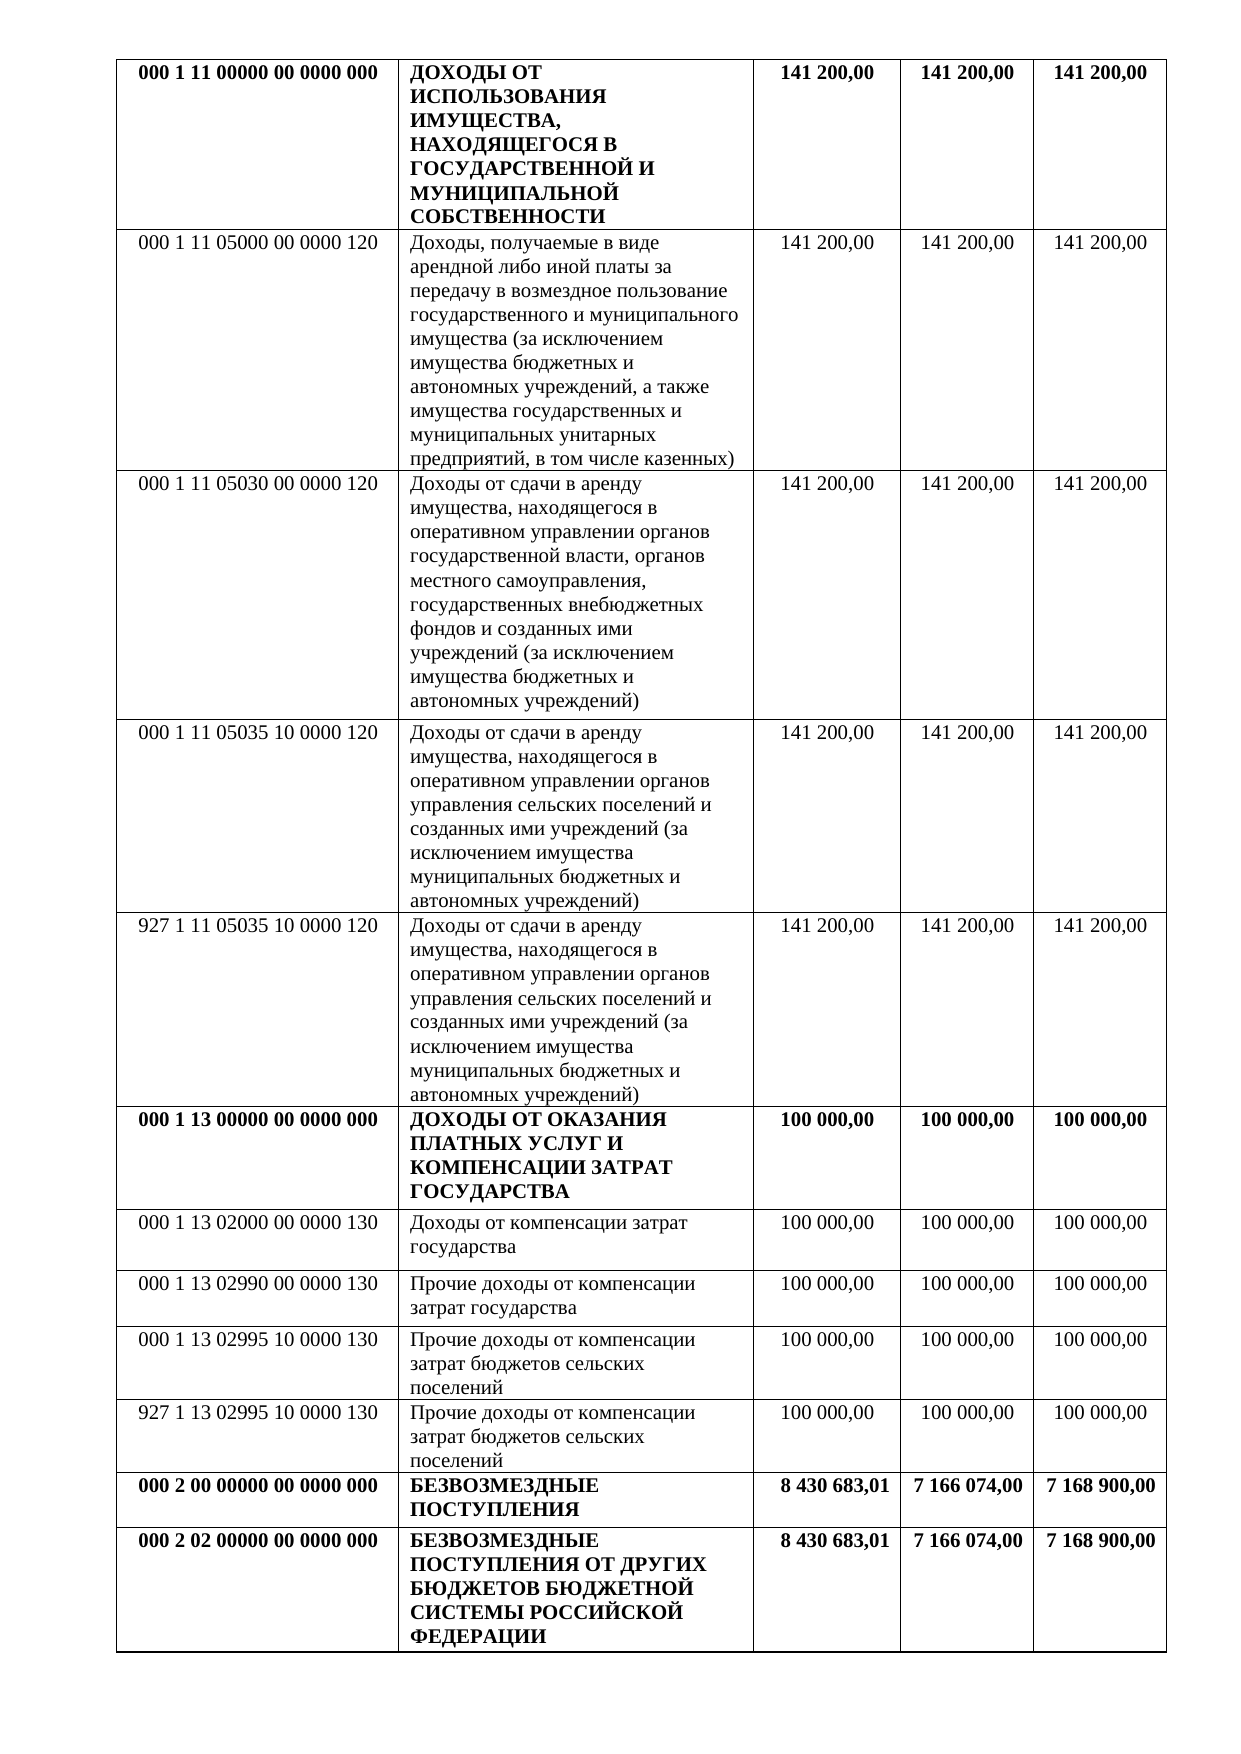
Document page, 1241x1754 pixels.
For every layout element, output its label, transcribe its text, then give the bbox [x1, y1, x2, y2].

table_cell 7 166 074,00 [901, 1473, 1033, 1527]
table_cell 100 000,00 [901, 1327, 1033, 1399]
table_cell 100 000,00 [754, 1210, 900, 1270]
table_cell 100 000,00 [754, 1271, 900, 1326]
table_cell 000 1 11 05035 10 0000 120 [117, 720, 398, 912]
table_cell 100 000,00 [901, 1400, 1033, 1472]
table_cell 100 000,00 [901, 1107, 1033, 1209]
table_cell 141 200,00 [1034, 60, 1166, 228]
table_cell 100 000,00 [901, 1210, 1033, 1270]
table_cell 141 200,00 [901, 913, 1033, 1106]
table_cell 8 430 683,01 [754, 1473, 900, 1527]
table_cell 141 200,00 [754, 913, 900, 1106]
table_cell 000 1 11 05000 00 0000 120 [117, 230, 398, 470]
table_cell БЕЗВОЗМЕЗДНЫЕ ПОСТУПЛЕНИЯ ОТ ДРУГИХ БЮДЖЕТОВ БЮДЖЕТНОЙ СИСТЕМЫ РОССИЙСКОЙ ФЕДЕРАЦИИ [399, 1528, 753, 1651]
table_cell 141 200,00 [754, 471, 900, 719]
table_cell 100 000,00 [901, 1271, 1033, 1326]
table_cell 7 168 900,00 [1034, 1473, 1166, 1527]
table_cell 141 200,00 [901, 471, 1033, 719]
table_cell 8 430 683,01 [754, 1528, 900, 1651]
table_cell 100 000,00 [754, 1400, 900, 1472]
table_cell 141 200,00 [901, 720, 1033, 912]
table_cell 141 200,00 [754, 720, 900, 912]
table_cell Доходы, получаемые в виде арендной либо иной платы за передачу в возмездное пользование государственного и муниципального имущества (за исключением имущества бюджетных и автономных учреждений, а также имущества государственных и муниципальных унитарных предприятий, в том числе казенных) [399, 230, 753, 470]
table_cell 100 000,00 [1034, 1107, 1166, 1209]
table_cell 100 000,00 [754, 1327, 900, 1399]
table_cell БЕЗВОЗМЕЗДНЫЕ ПОСТУПЛЕНИЯ [399, 1473, 753, 1527]
table_cell Прочие доходы от компенсации затрат государства [399, 1271, 753, 1326]
table_cell 100 000,00 [1034, 1327, 1166, 1399]
table_cell 100 000,00 [1034, 1271, 1166, 1326]
table_cell 100 000,00 [754, 1107, 900, 1209]
table_cell 927 1 13 02995 10 0000 130 [117, 1400, 398, 1472]
table_cell Доходы от сдачи в аренду имущества, находящегося в оперативном управлении органов управления сельских поселений и созданных ими учреждений (за исключением имущества муниципальных бюджетных и автономных учреждений) [399, 720, 753, 912]
table_cell 000 1 13 02995 10 0000 130 [117, 1327, 398, 1399]
table_cell 100 000,00 [1034, 1210, 1166, 1270]
table_cell 141 200,00 [901, 230, 1033, 470]
table_cell 141 200,00 [1034, 913, 1166, 1106]
table_cell Прочие доходы от компенсации затрат бюджетов сельских поселений [399, 1400, 753, 1472]
table_cell 000 1 11 05030 00 0000 120 [117, 471, 398, 719]
table_cell 141 200,00 [1034, 471, 1166, 719]
table_cell 000 1 13 02000 00 0000 130 [117, 1210, 398, 1270]
table_cell 000 1 13 02990 00 0000 130 [117, 1271, 398, 1326]
table_cell ДОХОДЫ ОТ ИСПОЛЬЗОВАНИЯ ИМУЩЕСТВА, НАХОДЯЩЕГОСЯ В ГОСУДАРСТВЕННОЙ И МУНИЦИПАЛЬНОЙ СОБСТВЕННОСТИ [399, 60, 753, 228]
table_cell 000 1 13 00000 00 0000 000 [117, 1107, 398, 1209]
table_cell 100 000,00 [1034, 1400, 1166, 1472]
table_cell 141 200,00 [1034, 230, 1166, 470]
table_cell 7 168 900,00 [1034, 1528, 1166, 1651]
table_cell 000 2 02 00000 00 0000 000 [117, 1528, 398, 1651]
table_cell 7 166 074,00 [901, 1528, 1033, 1651]
table_cell ДОХОДЫ ОТ ОКАЗАНИЯ ПЛАТНЫХ УСЛУГ И КОМПЕНСАЦИИ ЗАТРАТ ГОСУДАРСТВА [399, 1107, 753, 1209]
table_cell 000 2 00 00000 00 0000 000 [117, 1473, 398, 1527]
table_cell 141 200,00 [754, 60, 900, 228]
table_cell 141 200,00 [754, 230, 900, 470]
table_cell Прочие доходы от компенсации затрат бюджетов сельских поселений [399, 1327, 753, 1399]
table_cell Доходы от сдачи в аренду имущества, находящегося в оперативном управлении органов государственной власти, органов местного самоуправления, государственных внебюджетных фондов и созданных ими учреждений (за исключением имущества бюджетных и автономных учреждений) [399, 471, 753, 719]
table_cell 141 200,00 [1034, 720, 1166, 912]
table_cell 927 1 11 05035 10 0000 120 [117, 913, 398, 1106]
table_cell Доходы от компенсации затрат государства [399, 1210, 753, 1270]
table_cell 000 1 11 00000 00 0000 000 [117, 60, 398, 228]
table_cell Доходы от сдачи в аренду имущества, находящегося в оперативном управлении органов управления сельских поселений и созданных ими учреждений (за исключением имущества муниципальных бюджетных и автономных учреждений) [399, 913, 753, 1106]
table_cell 141 200,00 [901, 60, 1033, 228]
